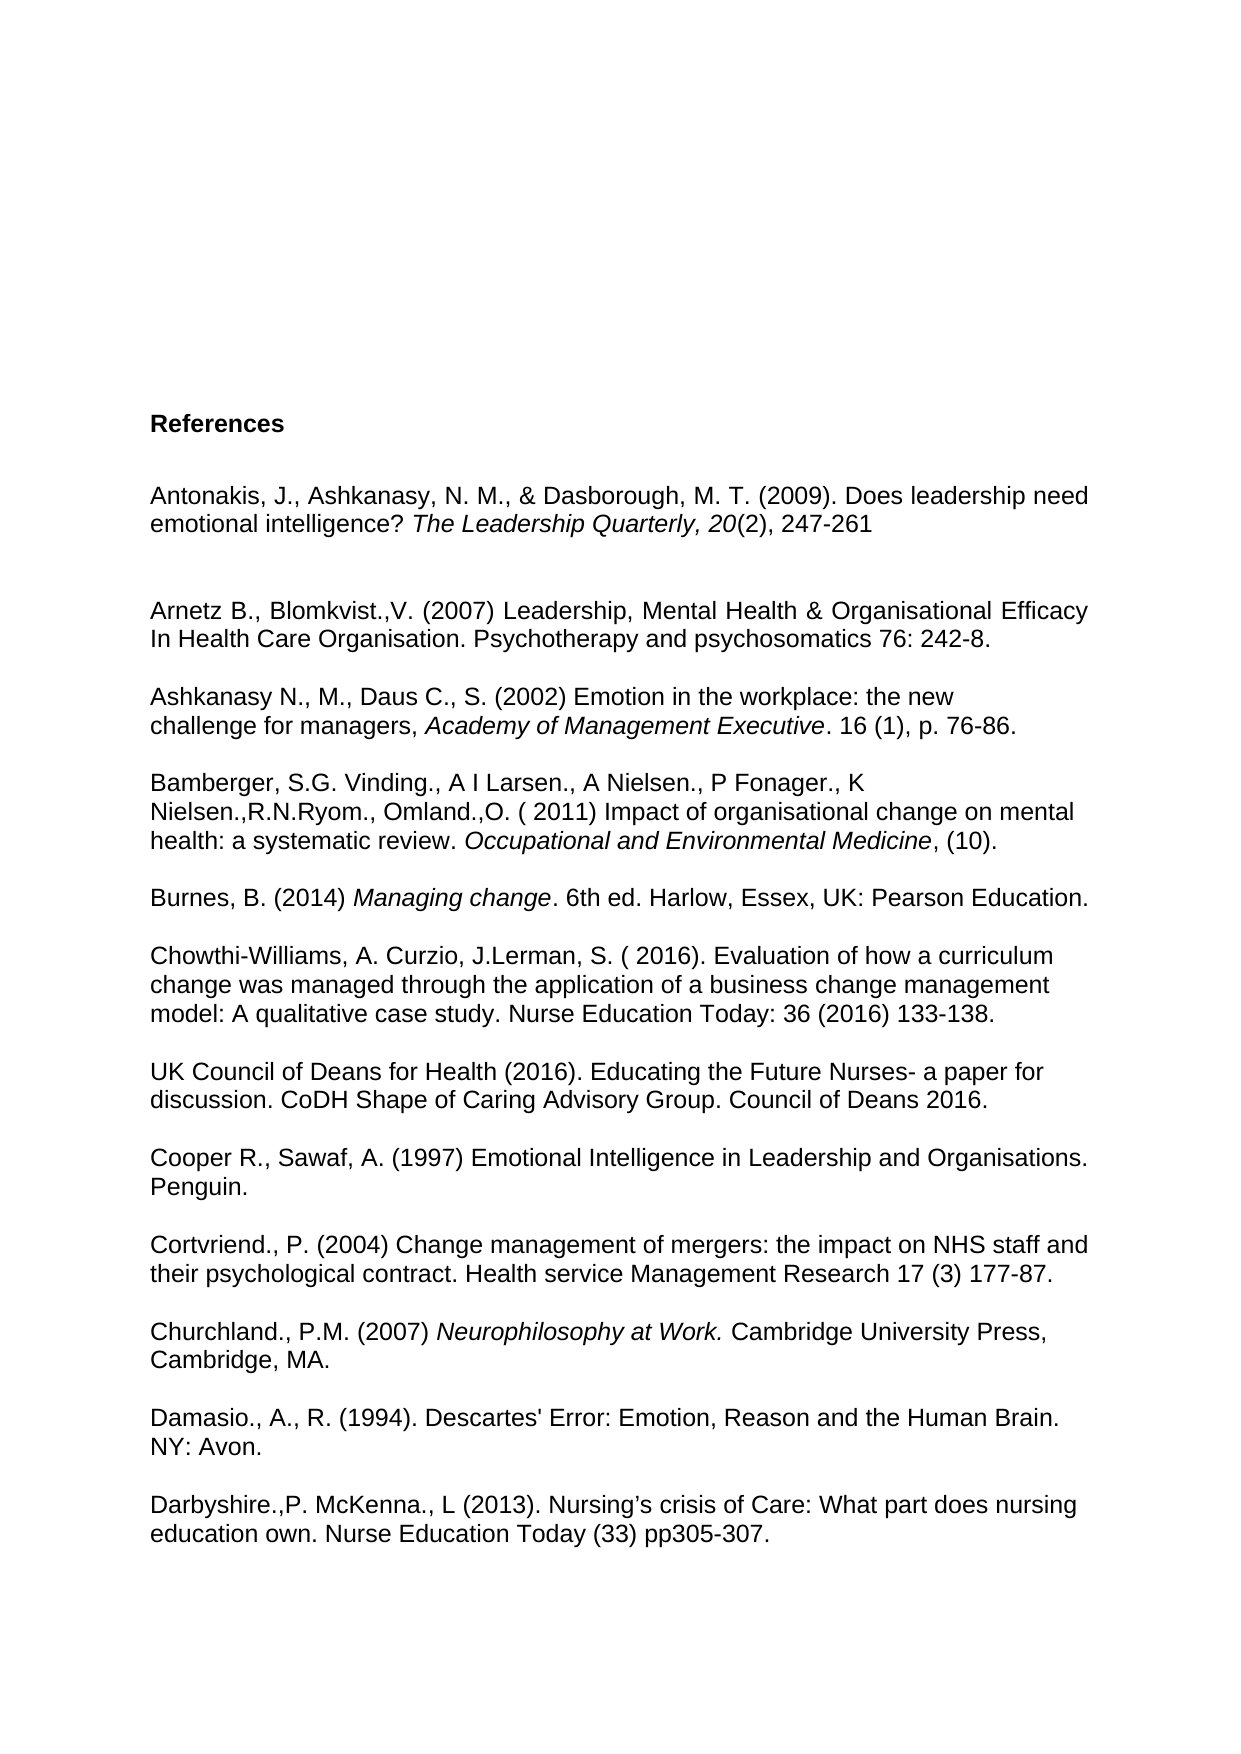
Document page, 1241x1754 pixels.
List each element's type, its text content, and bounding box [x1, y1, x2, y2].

text challenge for managers, Academy of Management Executive. 16 (1), p. 76-86. [150, 711, 1090, 739]
text Chowthi-Williams, A. Curzio, J.Lerman, S. ( 2016). Evaluation of how a curriculum change was managed through the application of a business change management model: A qualitative case study. Nurse Education Today: 36 (2016) 133-138. [150, 941, 1090, 1027]
text Damasio., A., R. (1994). Descartes' Error: Emotion, Reason and the Human Brain. NY: Avon. [150, 1403, 1090, 1461]
text Bamberger, S.G. Vinding., A I Larsen., A Nielsen., P Fonager., K Nielsen.,R.N.Ryom., Omland.,O. ( 2011) Impact of organisational change on mental health: a systematic review. Occupational and Environmental Medicine, (10). [150, 768, 1090, 854]
text References [150, 409, 1090, 437]
text Arnetz B., Blomkvist.,V. (2007) Leadership, Mental Health & Organisational Efficacy In Health Care Organisation. Psychotherapy and psychosomatics 76: 242-8. [150, 596, 1090, 653]
text Cooper R., Sawaf, A. (1997) Emotional Intelligence in Leadership and Organisations. Penguin. [150, 1143, 1090, 1201]
text Ashkanasy N., M., Daus C., S. (2002) Emotion in the workplace: the new [150, 682, 1090, 711]
text Antonakis, J., Ashkanasy, N. M., & Dasborough, M. T. (2009). Does leadership need emotional intelligence? The Leadership Quarterly, 20(2), 247-261 [150, 481, 1090, 538]
text Churchland., P.M. (2007) Neurophilosophy at Work. Cambridge University Press, Cambridge, MA. [150, 1316, 1090, 1374]
text Burnes, B. (2014) Managing change. 6th ed. Harlow, Essex, UK: Pearson Education. [150, 883, 1090, 912]
text Cortvriend., P. (2004) Change management of mergers: the impact on NHS staff and their psychological contract. Health service Management Research 17 (3) 177-87. [150, 1230, 1090, 1287]
text Darbyshire.,P. McKenna., L (2013). Nursing’s crisis of Care: What part does nursing education own. Nurse Education Today (33) pp305-307. [150, 1490, 1090, 1547]
text UK Council of Deans for Health (2016). Educating the Future Nurses- a paper for discussion. CoDH Shape of Caring Advisory Group. Council of Deans 2016. [150, 1056, 1090, 1114]
